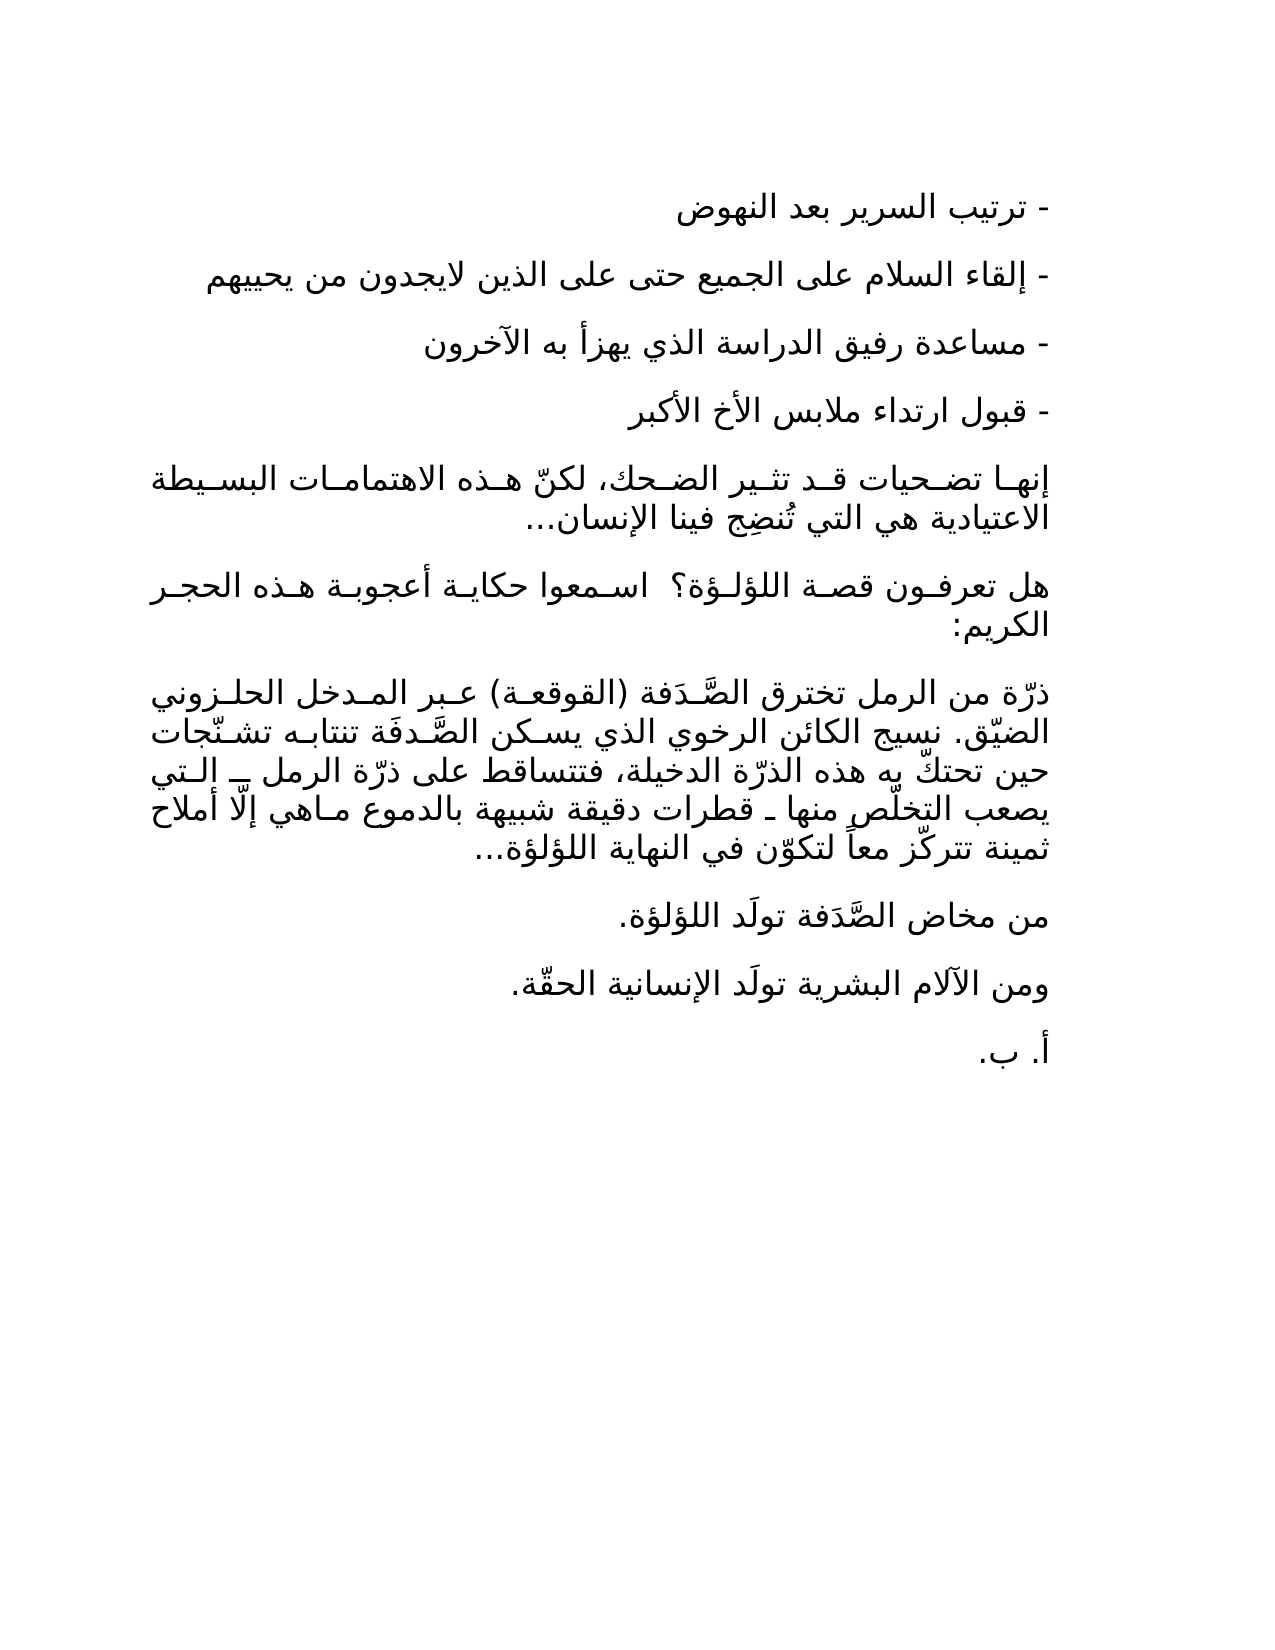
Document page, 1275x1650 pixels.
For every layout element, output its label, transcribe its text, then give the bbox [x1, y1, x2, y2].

text من مخاض الصَّدَفة تولَد اللؤلؤة. [150, 897, 1050, 936]
text ومن الآلام البشرية تولَد الإنسانية الحقّة. [150, 965, 1050, 1004]
text ذرّة من الرمل تخترق الصَّدَفة (القوقعة) عبر المدخل الحلزوني الضيّق. نسيج الكائن الرخوي الذي يسكن الصَّدفَة تنتابه تشنّجات حين تحتكّ به هذه الذرّة الدخيلة، فتتساقط على ذرّة الرمل ـ التي يصعب التخلّص منها ـ قطرات دقيقة شبيهة بالدموع ماهي إلّا أملاح ثمينة تتركّز معاً لتكوّن في النهاية اللؤلؤة... [150, 673, 1050, 868]
text أ. ب. [150, 1033, 1050, 1072]
text هل تعرفون قصة اللؤلؤة؟ اسمعوا حكاية أعجوبة هذه الحجر الكريم: [150, 566, 1050, 644]
text - ترتيب السرير بعد النهوض [150, 187, 1050, 226]
text - إلقاء السلام على الجميع حتى على الذين لايجدون من يحييهم [150, 256, 1050, 294]
text إنها تضحيات قد تثير الضحك، لكنّ هذه الاهتمامات البسيطة الاعتيادية هي التي تُنضِج فينا الإنسان... [150, 459, 1050, 537]
text - مساعدة رفيق الدراسة الذي يهزأ به الآخرون [150, 323, 1050, 362]
text - قبول ارتداء ملابس الأخ الأكبر [150, 392, 1050, 430]
